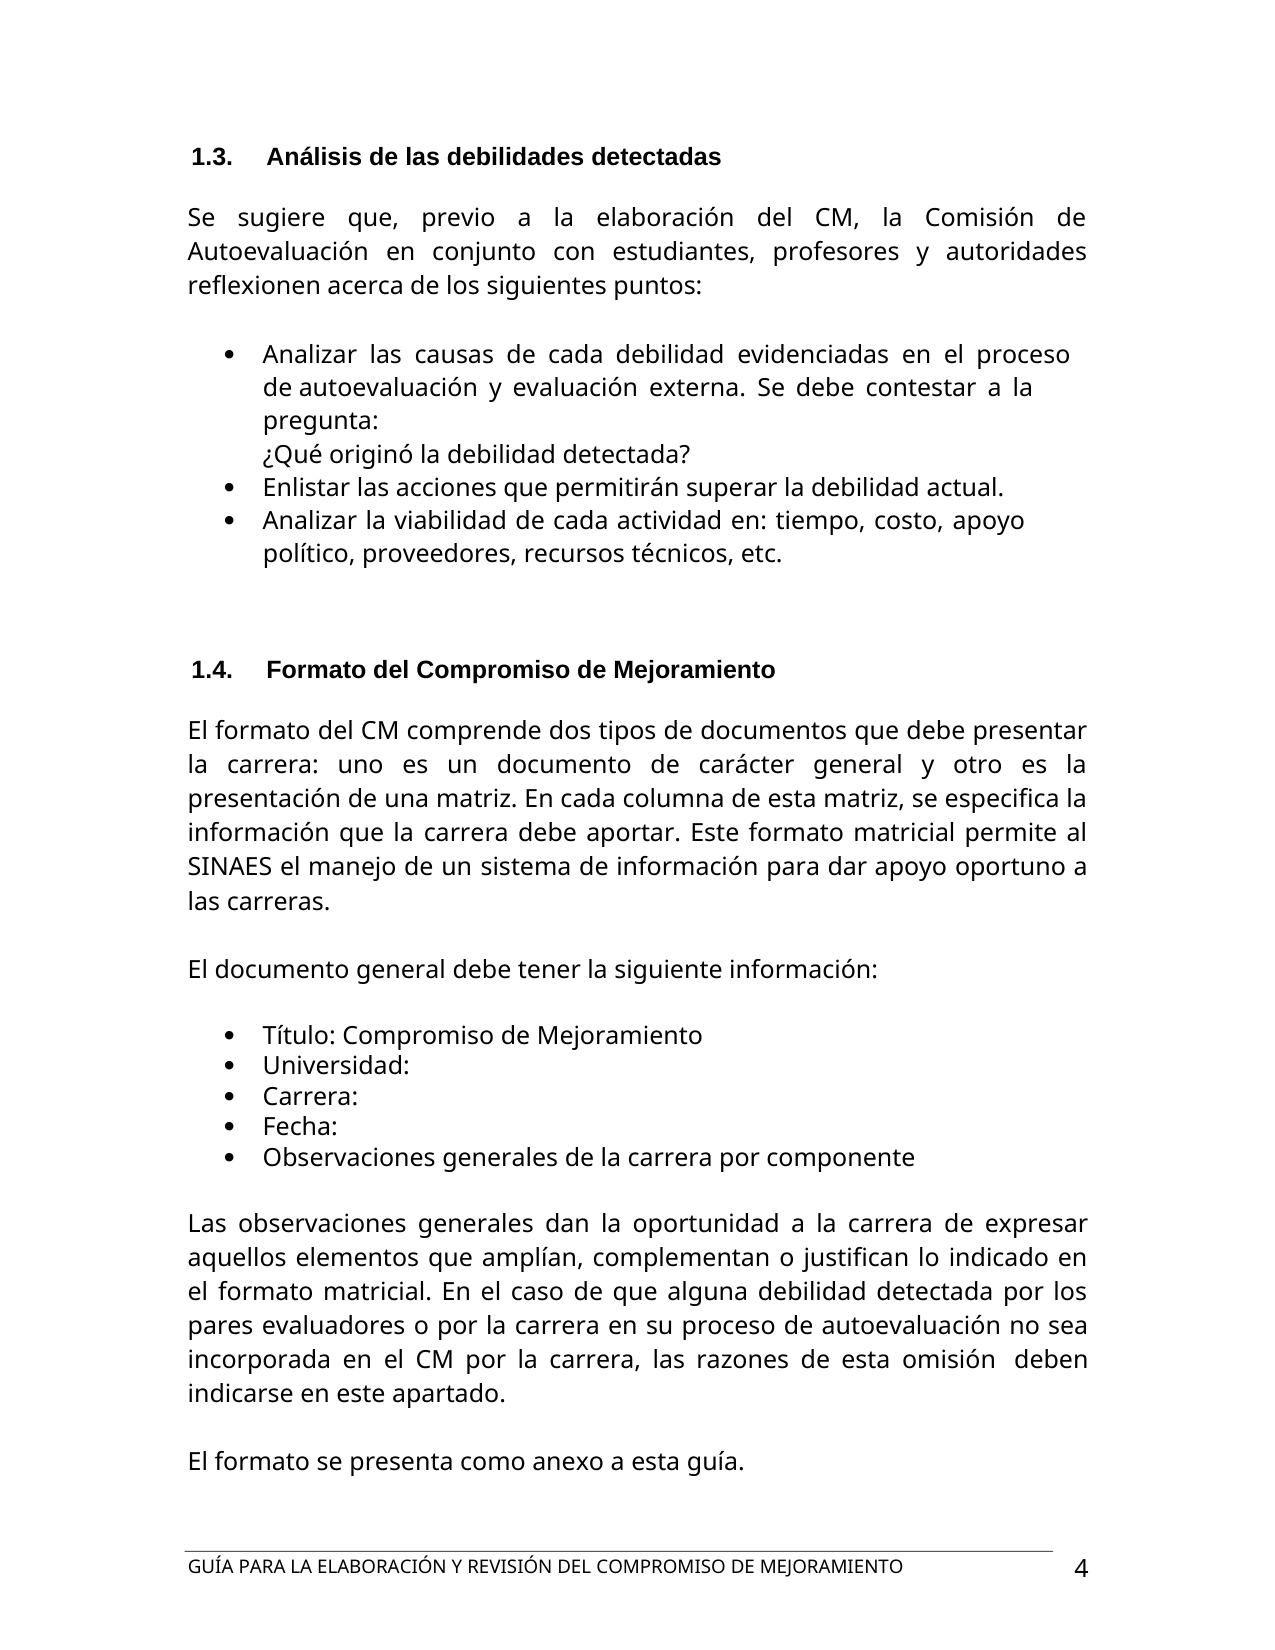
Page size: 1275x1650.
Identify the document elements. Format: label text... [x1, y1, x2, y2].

text Las observaciones generales dan la oportunidad a la carrera de expresar aquellos elementos que amplían, complementan o justifican lo indicado en el formato matricial. En el caso de que alguna debilidad detectada por los pares evaluadores o por la carrera en su proceso de autoevaluación no sea incorporada en el CM por la carrera, las razones de esta omisión deben indicarse en este apartado. [187, 1205, 1088, 1410]
list Observaciones generales de la carrera por componente [225, 1142, 1175, 1172]
text El formato del CM comprende dos tipos de documentos que debe presentar la carrera: uno es un documento de carácter general y otro es la presentación de una matriz. En cada columna de esta matriz, se especifica la información que la carrera debe aportar. Este formato matricial permite al SINAES el manejo de un sistema de información para dar apoyo oportuno a las carreras. [187, 713, 1088, 917]
list Carrera: [225, 1081, 1175, 1111]
list Enlistar las acciones que permitirán superar la debilidad actual. [225, 472, 1175, 502]
subtitle Análisis de las debilidades detectadas [191, 142, 1175, 170]
text El formato se presenta como anexo a esta guía. [187, 1444, 1175, 1478]
text El documento general debe tener la siguiente información: [187, 951, 1175, 985]
list Universidad: [225, 1050, 1175, 1081]
list Fecha: [225, 1111, 1175, 1142]
list Analizar las causas de cada debilidad evidenciadas en el proceso de autoevaluación y evaluación externa. Se debe contestar a la pregunta: [225, 337, 1088, 437]
subtitle Formato del Compromiso de Mejoramiento [191, 655, 1175, 684]
list Analizar la viabilidad de cada actividad en: tiempo, costo, apoyo político, proveedores, recursos técnicos, etc. [225, 502, 1087, 569]
text Se sugiere que, previo a la elaboración del CM, la Comisión de Autoevaluación en conjunto con estudiantes, profesores y autoridades reflexionen acerca de los siguientes puntos: [187, 199, 1088, 302]
list Título: Compromiso de Mejoramiento [225, 1020, 1175, 1050]
text ¿Qué originó la debilidad detectada? [263, 437, 1175, 471]
